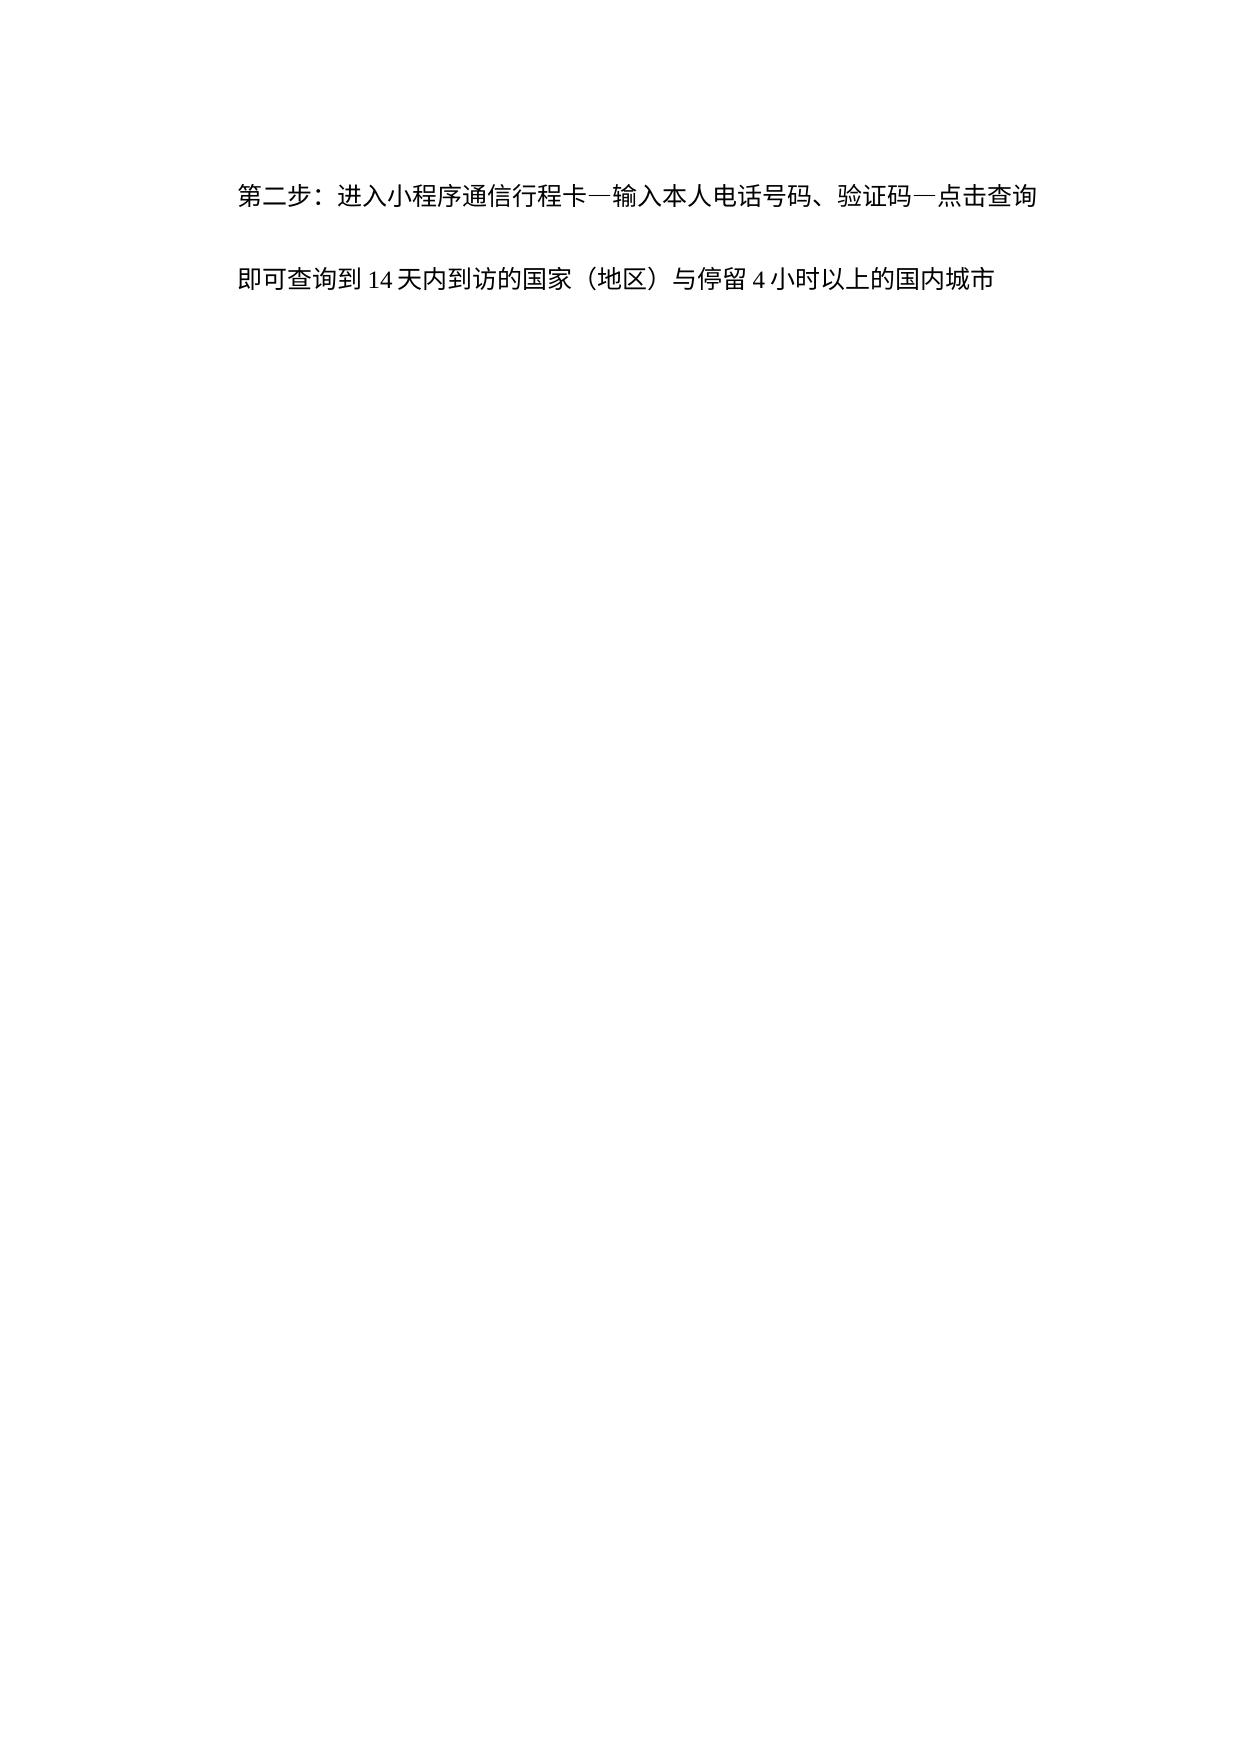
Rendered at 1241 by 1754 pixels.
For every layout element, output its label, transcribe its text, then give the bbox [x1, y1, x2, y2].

text 第二步：进入小程序通信行程卡—输入本人电话号码、验证码—点击查询 [187, 162, 1053, 227]
text 即可查询到14天内到访的国家（地区）与停留4小时以上的国内城市 [187, 245, 1053, 310]
